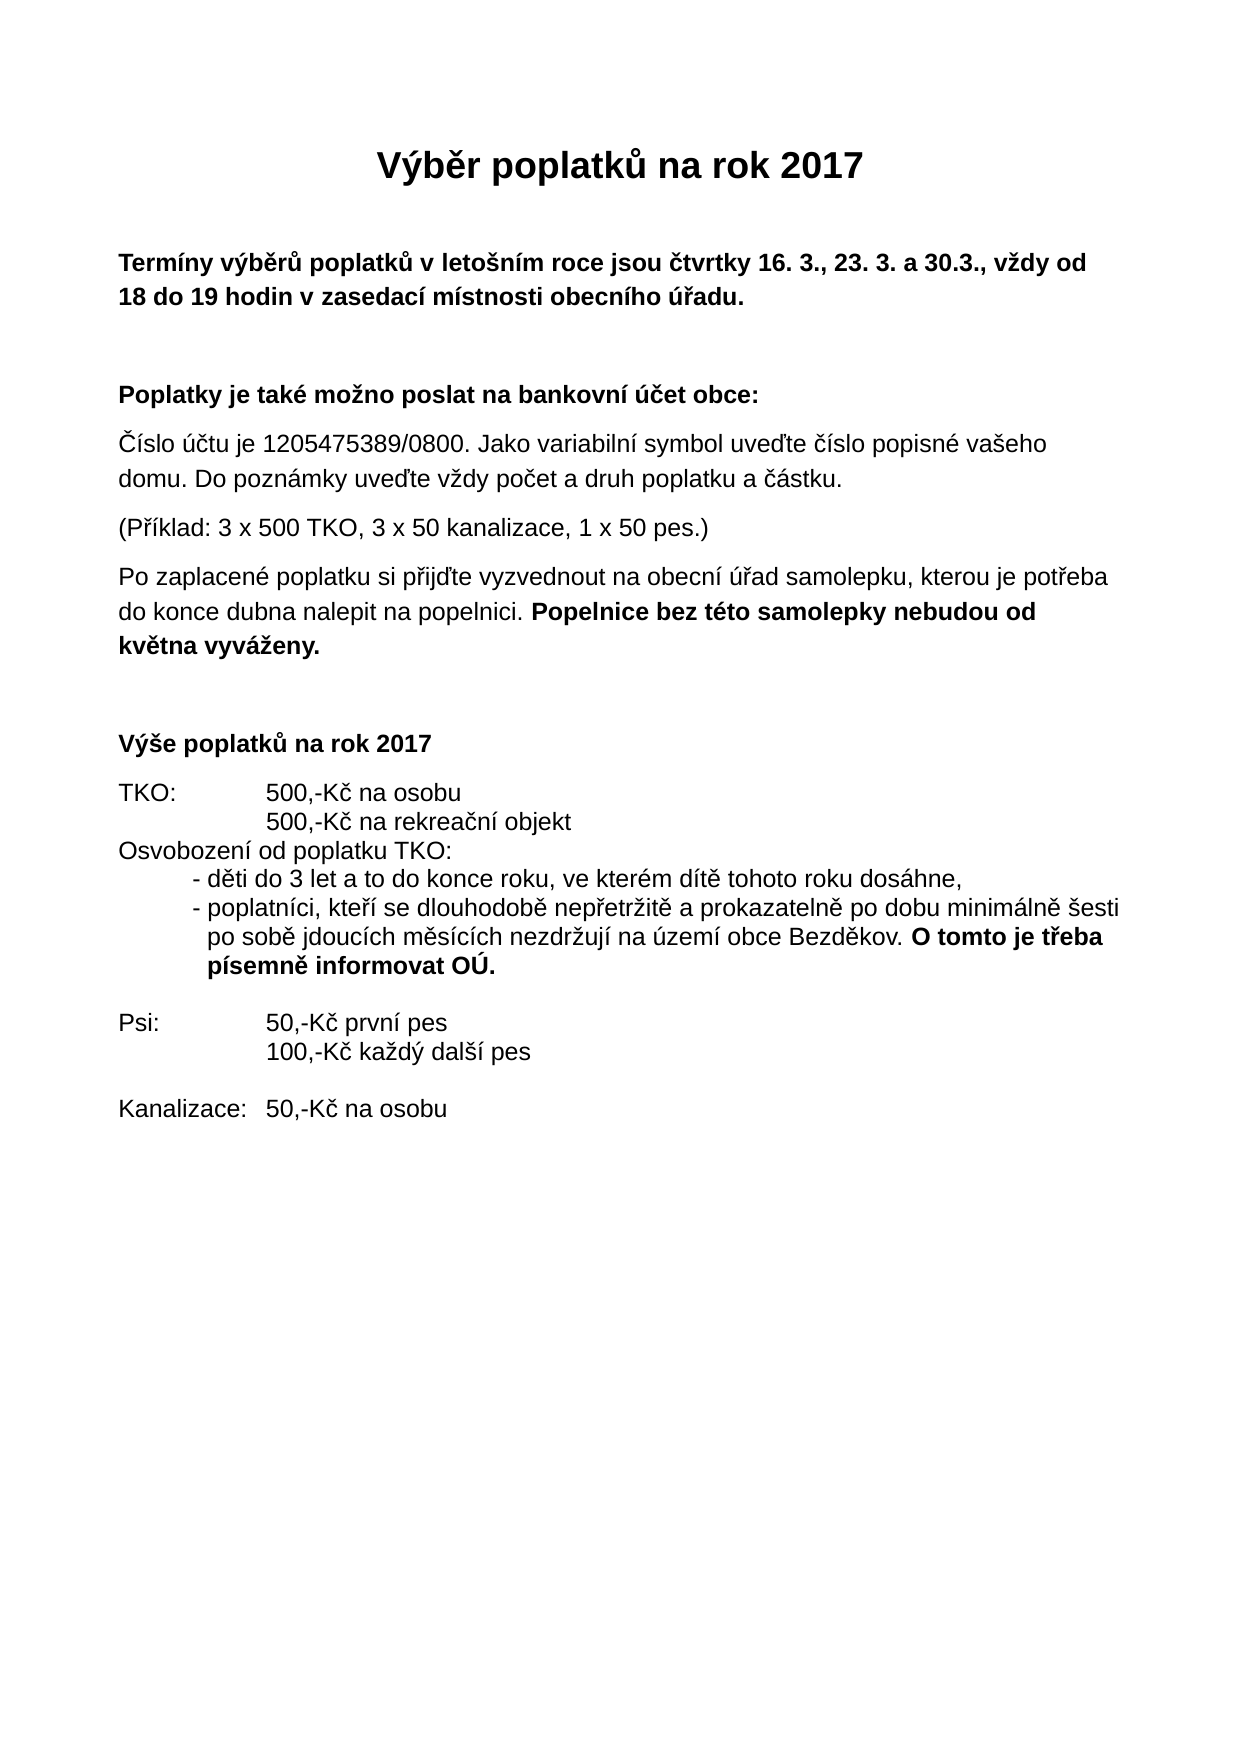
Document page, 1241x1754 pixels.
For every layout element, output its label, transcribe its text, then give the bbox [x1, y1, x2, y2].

text TKO: 500,-Kč na osobu [118, 778, 1122, 807]
text Výše poplatků na rok 2017 [118, 729, 1122, 758]
text 100,-Kč každý další pes [192, 1037, 1122, 1066]
text Číslo účtu je 1205475389/0800. Jako variabilní symbol uveďte číslo popisné vašeho domu. Do poznámky uveďte vždy počet a druh poplatku a částku. [118, 429, 1122, 493]
text Osvobození od poplatku TKO: [118, 836, 1122, 864]
text Po zaplacené poplatku si přijďte vyzvednout na obecní úřad samolepku, kterou je potřeba do konce dubna nalepit na popelnici. Popelnice bez této samolepky nebudou od května vyváženy. [118, 562, 1122, 660]
subtitle Výběr poplatků na rok 2017 [118, 143, 1122, 186]
text Poplatky je také možno poslat na bankovní účet obce: [118, 380, 1122, 409]
text - děti do 3 let a to do konce roku, ve kterém dítě tohoto roku dosáhne, [118, 864, 1122, 893]
text Kanalizace: 50,-Kč na osobu [118, 1094, 1122, 1123]
text (Příklad: 3 x 500 TKO, 3 x 50 kanalizace, 1 x 50 pes.) [118, 513, 1122, 542]
text Psi: 50,-Kč první pes [118, 1008, 1122, 1037]
text Termíny výběrů poplatků v letošním roce jsou čtvrtky 16. 3., 23. 3. a 30.3., vždy od 18 do 19 hodin v zasedací místnosti obecního úřadu. [118, 248, 1122, 311]
text 500,-Kč na rekreační objekt [192, 807, 1122, 836]
text - poplatníci, kteří se dlouhodobě nepřetržitě a prokazatelně po dobu minimálně šesti po sobě jdoucích měsících nezdržují na území obce Bezděkov. O tomto je třeba písemně informovat OÚ. [192, 893, 1122, 979]
